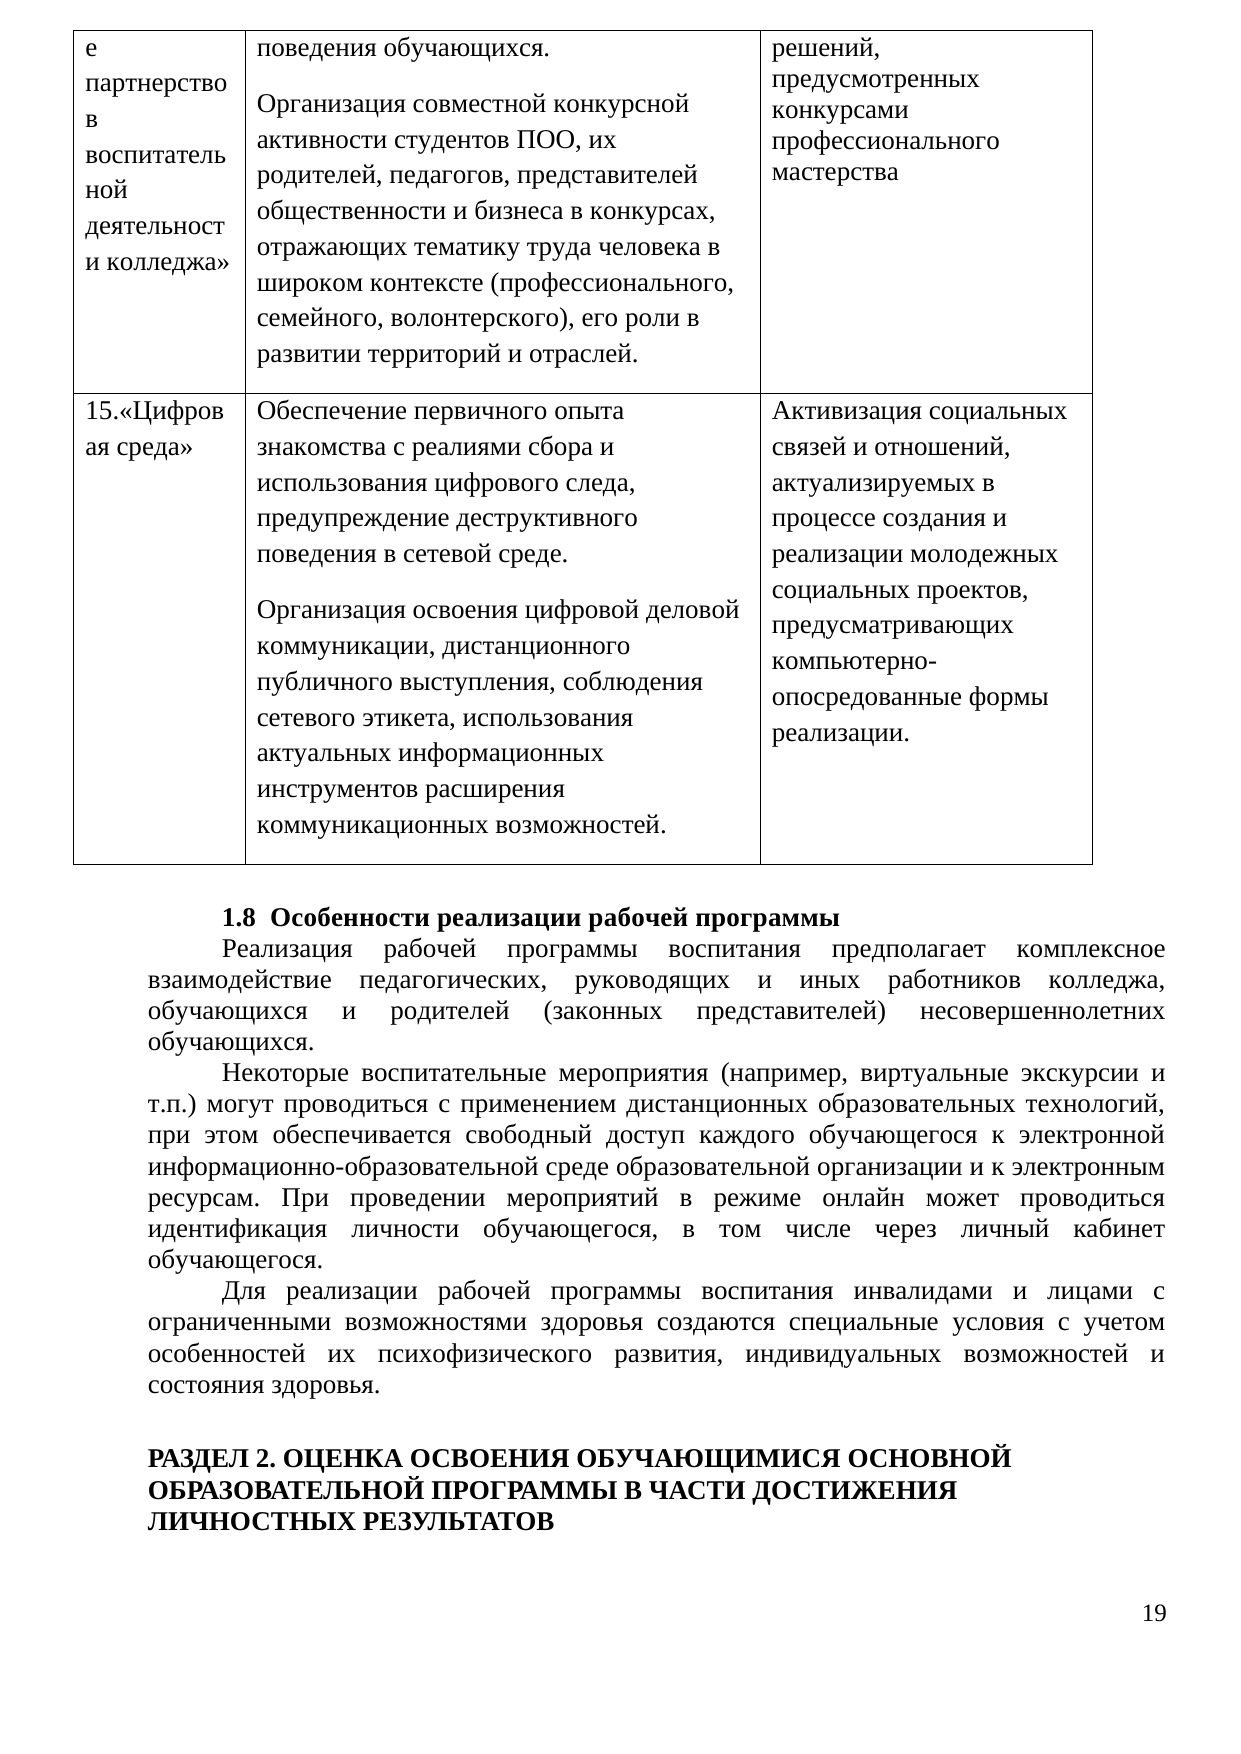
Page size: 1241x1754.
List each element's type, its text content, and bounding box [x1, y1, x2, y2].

table_cell Активизация социальных связей и отношений, актуализируемых в процессе создания и реализации молодежных социальных проектов, предусматривающих компьютерно-опосредованные формы реализации. [761, 394, 1092, 864]
text Для реализации рабочей программы воспитания инвалидами и лицами с ограниченными возможностями здоровья создаются специальные условия с учетом особенностей их психофизического развития, индивидуальных возможностей и состояния здоровья. [148, 1274, 1166, 1399]
text РАЗДЕЛ 2. ОЦЕНКА ОСВОЕНИЯ ОБУЧАЮЩИМИСЯ ОСНОВНОЙ ОБРАЗОВАТЕЛЬНОЙ ПРОГРАММЫ В ЧАСТИ ДОСТИЖЕНИЯ ЛИЧНОСТНЫХ РЕЗУЛЬТАТОВ [148, 1443, 1166, 1536]
text Некоторые воспитательные мероприятия (например, виртуальные экскурсии и т.п.) могут проводиться с применением дистанционных образовательных технологий, при этом обеспечивается свободный доступ каждого обучающегося к электронной информационно-образовательной среде образовательной организации и к электронным ресурсам. При проведении мероприятий в режиме онлайн может проводиться идентификация личности обучающегося, в том числе через личный кабинет обучающегося. [148, 1056, 1166, 1274]
table_cell 15.«Цифровая среда» [74, 394, 245, 864]
text 1.8 Особенности реализации рабочей программы [148, 901, 1166, 932]
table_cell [246, 31, 760, 393]
text Реализация рабочей программы воспитания предполагает комплексное взаимодействие педагогических, руководящих и иных работников колледжа, обучающихся и родителей (законных представителей) несовершеннолетних обучающихся. [148, 932, 1166, 1056]
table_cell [74, 31, 245, 393]
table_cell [761, 31, 1092, 393]
table_cell Обеспечение первичного опыта знакомства с реалиями сбора и использования цифрового следа, предупреждение деструктивного поведения в сетевой среде. Организация освоения цифровой деловой коммуникации, дистанционного публичного выступления, соблюдения сетевого этикета, использования актуальных информационных инструментов расширения коммуникационных возможностей. [246, 394, 760, 864]
